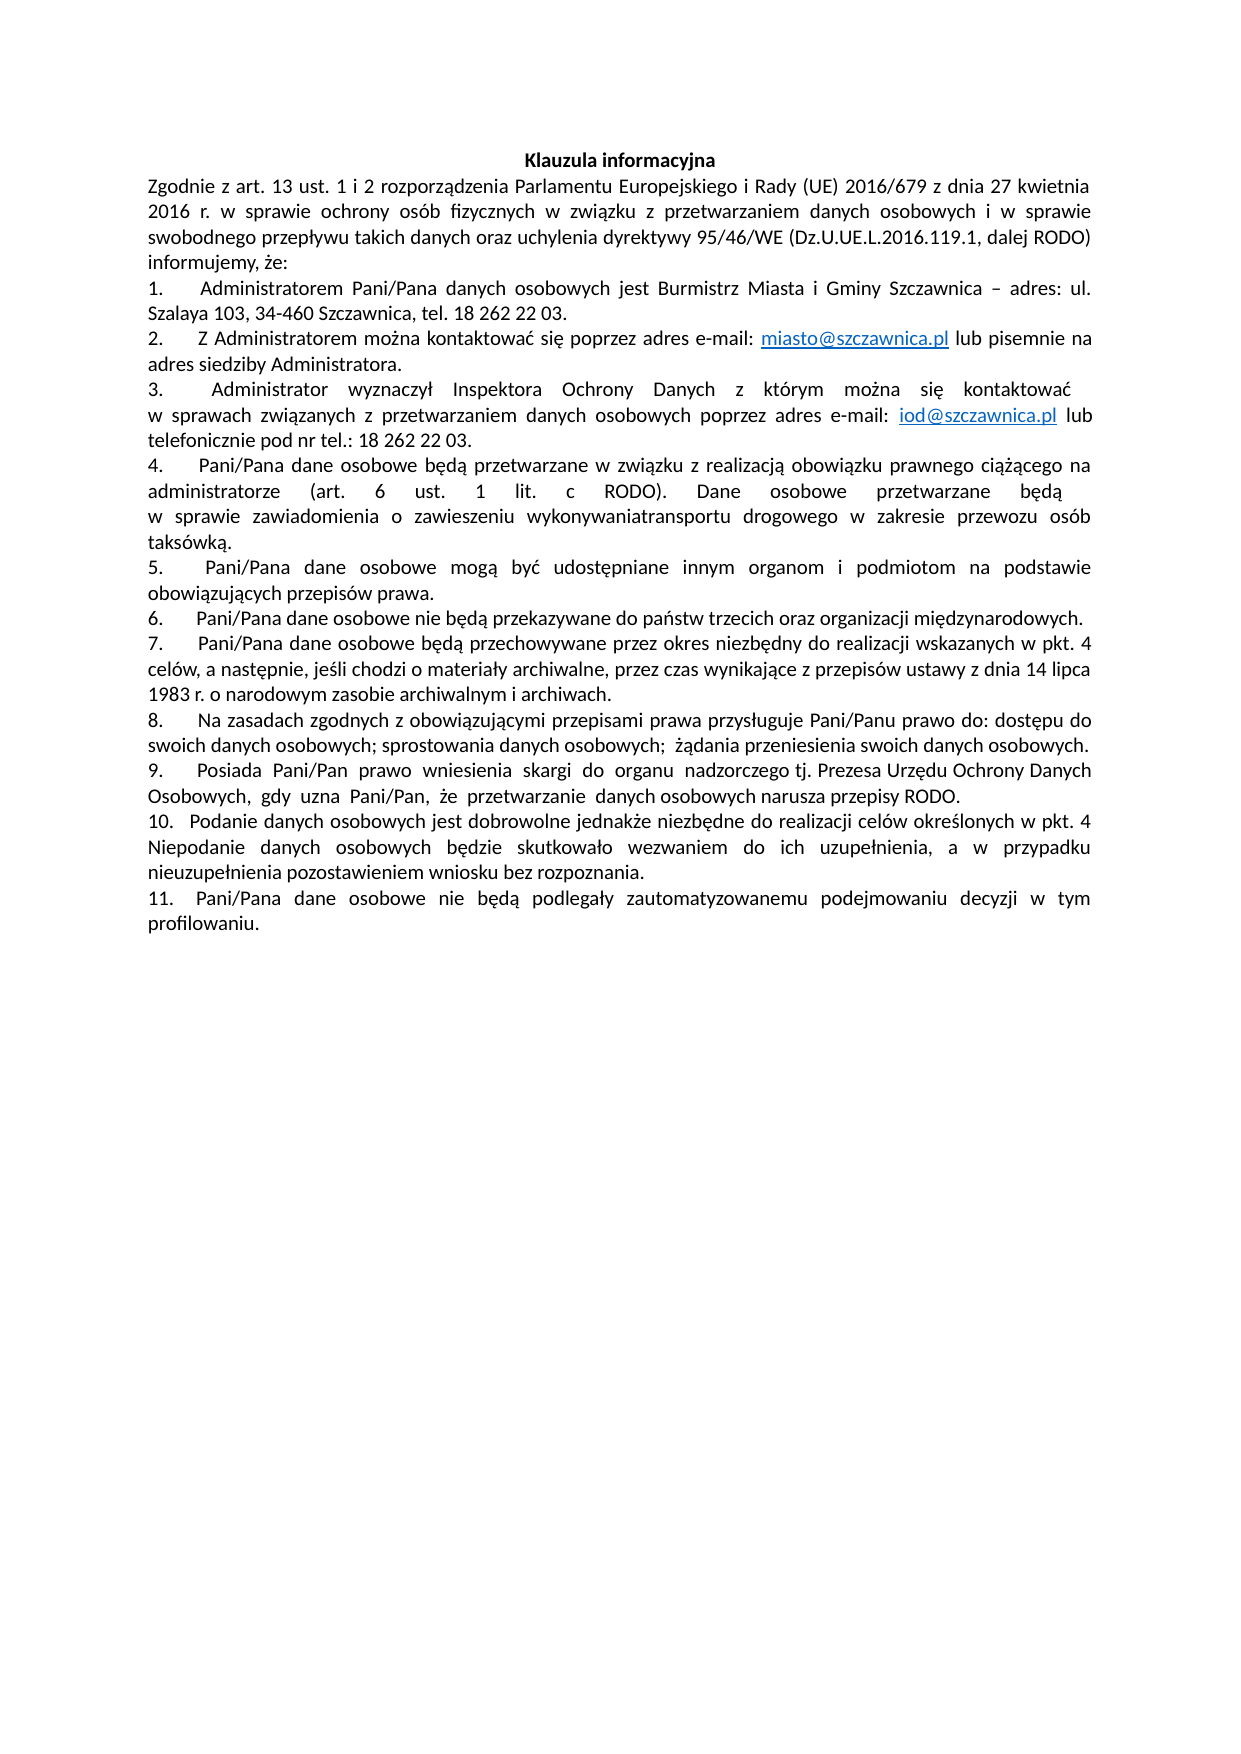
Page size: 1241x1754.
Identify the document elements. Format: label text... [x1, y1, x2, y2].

text 5. Pani/Pana dane osobowe mogą być udostępniane innym organom i podmiotom na podstawie obowiązujących przepisów prawa. [148, 554, 1093, 605]
text 3. Administrator wyznaczył Inspektora Ochrony Danych z którym można się kontaktować w sprawach związanych z przetwarzaniem danych osobowych poprzez adres e-mail: iod@szczawnica.pl lub telefonicznie pod nr tel.: 18 262 22 03. [148, 376, 1093, 453]
text Klauzula informacyjna [148, 148, 1093, 173]
text 2. Z Administratorem można kontaktować się poprzez adres e-mail: miasto@szczawnica.pl lub pisemnie na adres siedziby Administratora. [148, 326, 1093, 376]
text 1. Administratorem Pani/Pana danych osobowych jest Burmistrz Miasta i Gminy Szczawnica – adres: ul. Szalaya 103, 34-460 Szczawnica, tel. 18 262 22 03. [148, 275, 1093, 326]
text 6. Pani/Pana dane osobowe nie będą przekazywane do państw trzecich oraz organizacji międzynarodowych. [148, 605, 1093, 631]
text 11. Pani/Pana dane osobowe nie będą podlegały zautomatyzowanemu podejmowaniu decyzji w tym profilowaniu. [148, 885, 1093, 936]
text 9. Posiada Pani/Pan prawo wniesienia skargi do organu nadzorczego tj. Prezesa Urzędu Ochrony Danych Osobowych, gdy uzna Pani/Pan, że przetwarzanie danych osobowych narusza przepisy RODO. [148, 758, 1093, 808]
text 4. Pani/Pana dane osobowe będą przetwarzane w związku z realizacją obowiązku prawnego ciążącego na administratorze (art. 6 ust. 1 lit. c RODO). Dane osobowe przetwarzane będą w sprawie zawiadomienia o zawieszeniu wykonywaniatransportu drogowego w zakresie przewozu osób taksówką. [148, 453, 1093, 554]
text 7. Pani/Pana dane osobowe będą przechowywane przez okres niezbędny do realizacji wskazanych w pkt. 4 celów, a następnie, jeśli chodzi o materiały archiwalne, przez czas wynikające z przepisów ustawy z dnia 14 lipca 1983 r. o narodowym zasobie archiwalnym i archiwach. [148, 631, 1093, 707]
text Zgodnie z art. 13 ust. 1 i 2 rozporządzenia Parlamentu Europejskiego i Rady (UE) 2016/679 z dnia 27 kwietnia 2016 r. w sprawie ochrony osób fizycznych w związku z przetwarzaniem danych osobowych i w sprawie swobodnego przepływu takich danych oraz uchylenia dyrektywy 95/46/WE (Dz.U.UE.L.2016.119.1, dalej RODO) informujemy, że: [148, 173, 1093, 275]
text 10. Podanie danych osobowych jest dobrowolne jednakże niezbędne do realizacji celów określonych w pkt. 4 Niepodanie danych osobowych będzie skutkowało wezwaniem do ich uzupełnienia, a w przypadku nieuzupełnienia pozostawieniem wniosku bez rozpoznania. [148, 808, 1093, 885]
text 8. Na zasadach zgodnych z obowiązującymi przepisami prawa przysługuje Pani/Panu prawo do: dostępu do swoich danych osobowych; sprostowania danych osobowych; żądania przeniesienia swoich danych osobowych. [148, 707, 1093, 758]
